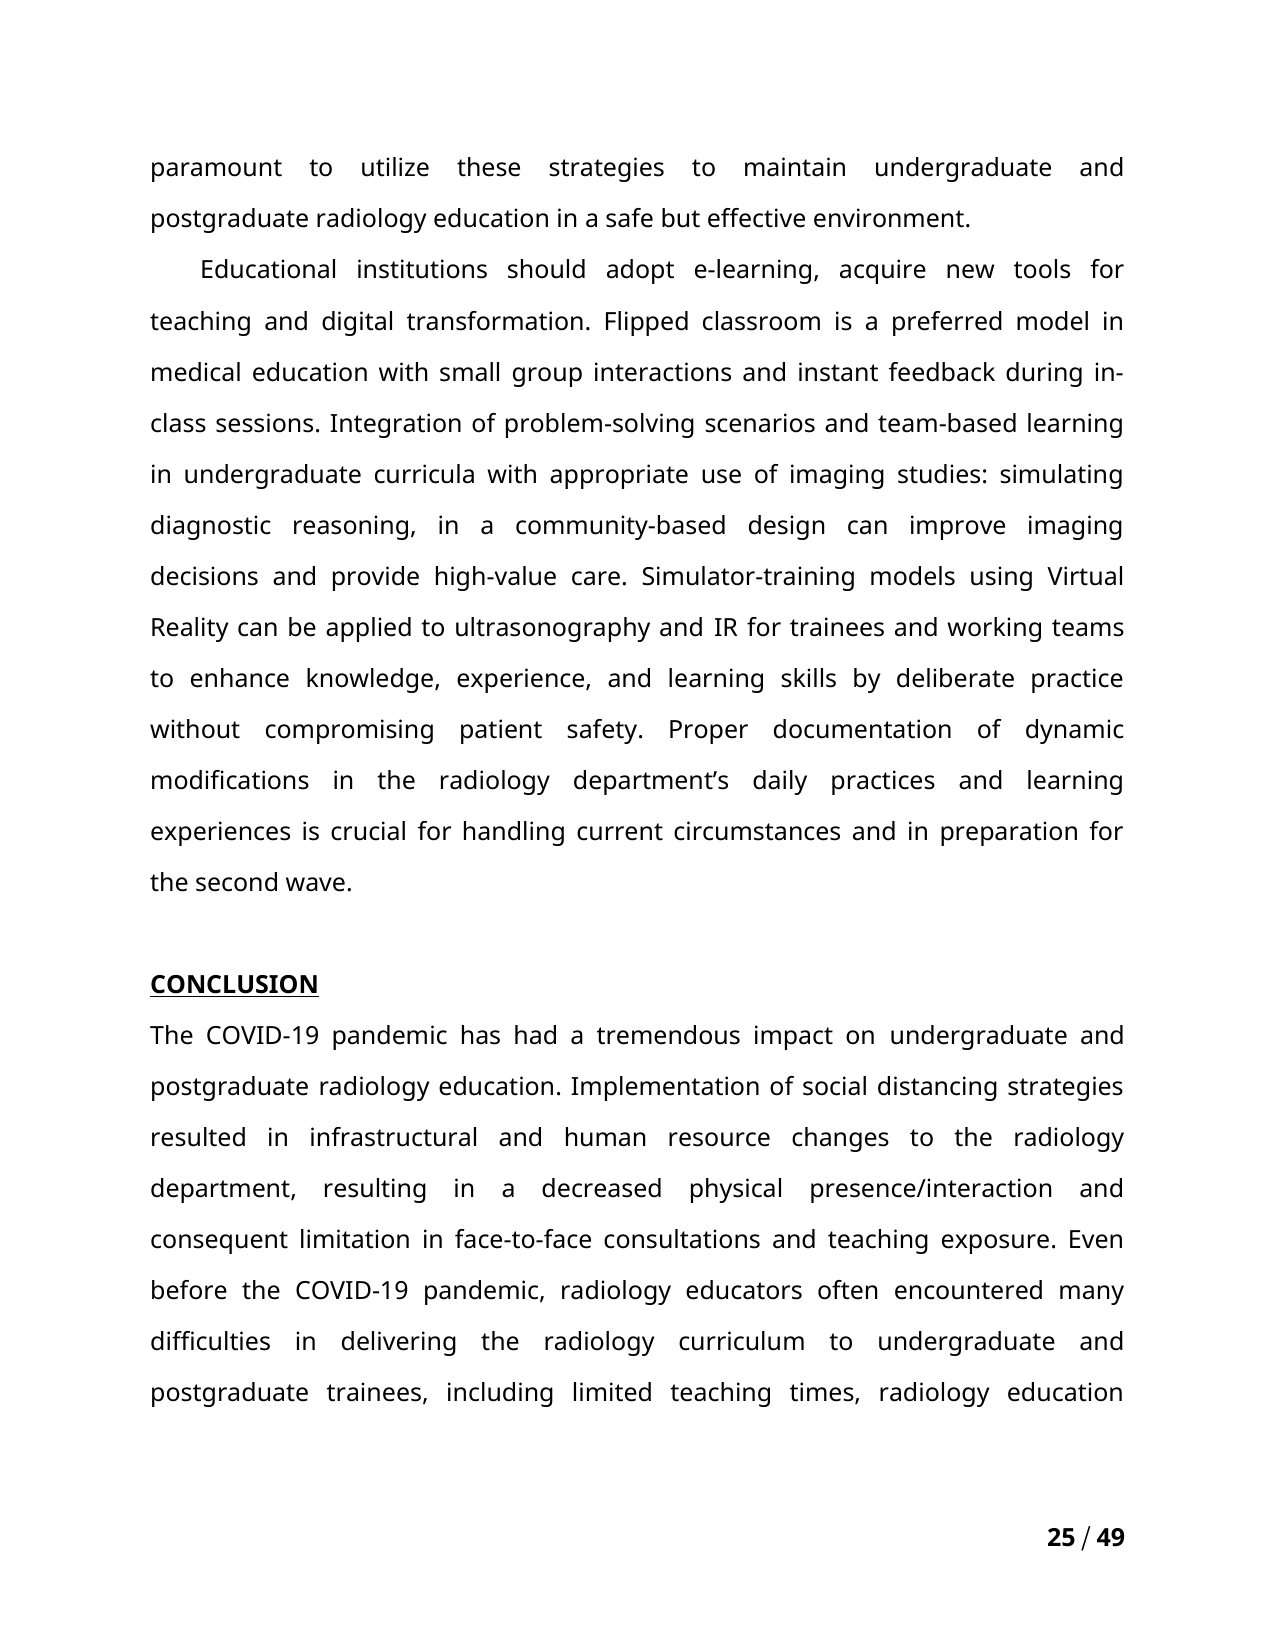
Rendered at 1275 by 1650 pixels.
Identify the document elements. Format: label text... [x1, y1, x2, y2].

text Educational institutions should adopt e-learning, acquire new tools for teaching and digital transformation. Flipped classroom is a preferred model in medical education with small group interactions and instant feedback during in-class sessions. Integration of problem-solving scenarios and team-based learning in undergraduate curricula with appropriate use of imaging studies: simulating diagnostic reasoning, in a community-based design can improve imaging decisions and provide high-value care. Simulator-training models using Virtual Reality can be applied to ultrasonography and IR for trainees and working teams to enhance knowledge, experience, and learning skills by deliberate practice without compromising patient safety. Proper documentation of dynamic modifications in the radiology department’s daily practices and learning experiences is crucial for handling current circumstances and in preparation for the second wave. [150, 252, 1125, 899]
text CONCLUSION [150, 967, 1125, 1001]
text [150, 1018, 1125, 1409]
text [150, 150, 1125, 235]
